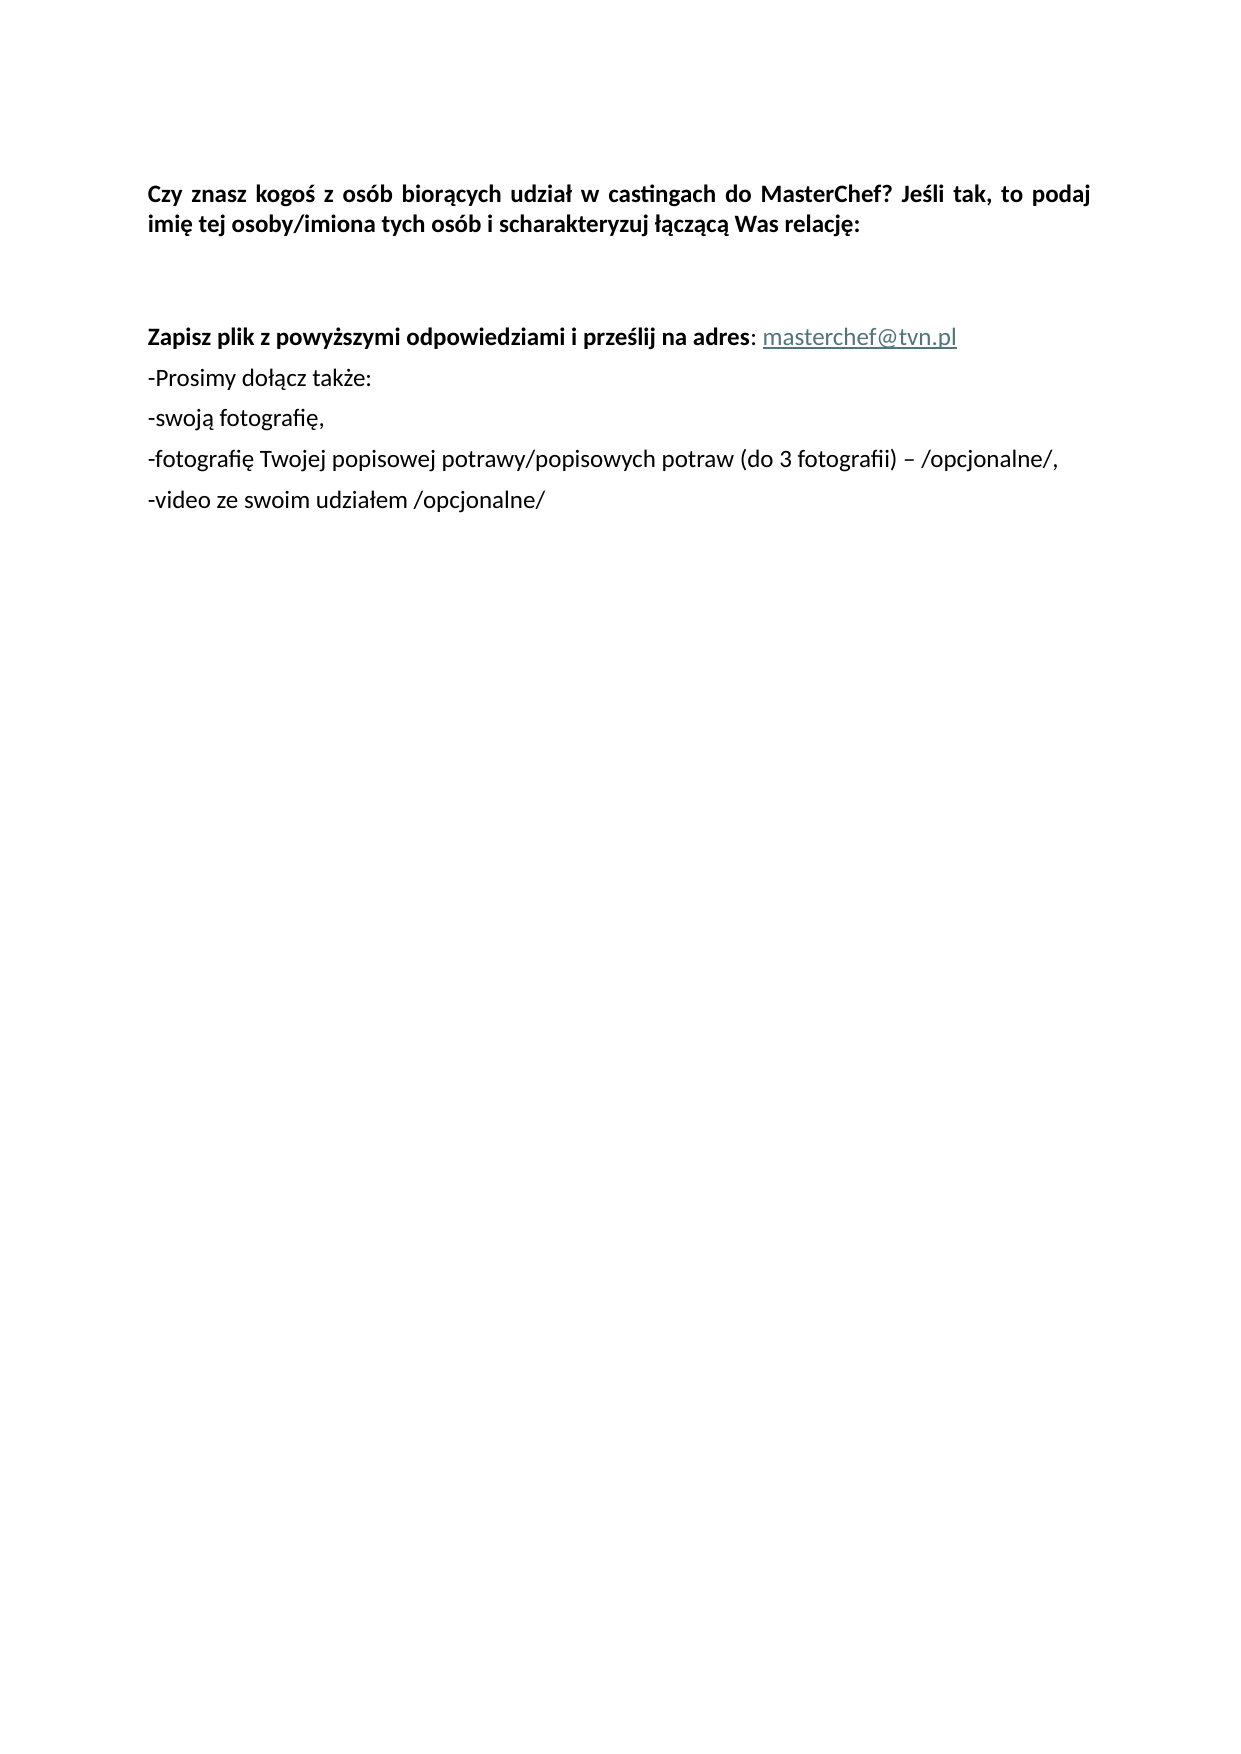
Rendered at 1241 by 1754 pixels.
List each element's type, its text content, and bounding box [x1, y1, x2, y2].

text -fotografię Twojej popisowej potrawy/popisowych potraw (do 3 fotografii) – /opcjonalne/, [148, 443, 1093, 474]
text -Prosimy dołącz także: [148, 362, 1093, 392]
text -swoją fotografię, [148, 402, 1093, 433]
text Zapisz plik z powyższymi odpowiedziami i prześlij na adres: masterchef@tvn.pl [148, 321, 1093, 351]
text Czy znasz kogoś z osób biorących udział w castingach do MasterChef? Jeśli tak, to podaj imię tej osoby/imiona tych osób i scharakteryzuj łączącą Was relację: [148, 178, 1093, 239]
text -video ze swoim udziałem /opcjonalne/ [148, 484, 1093, 515]
